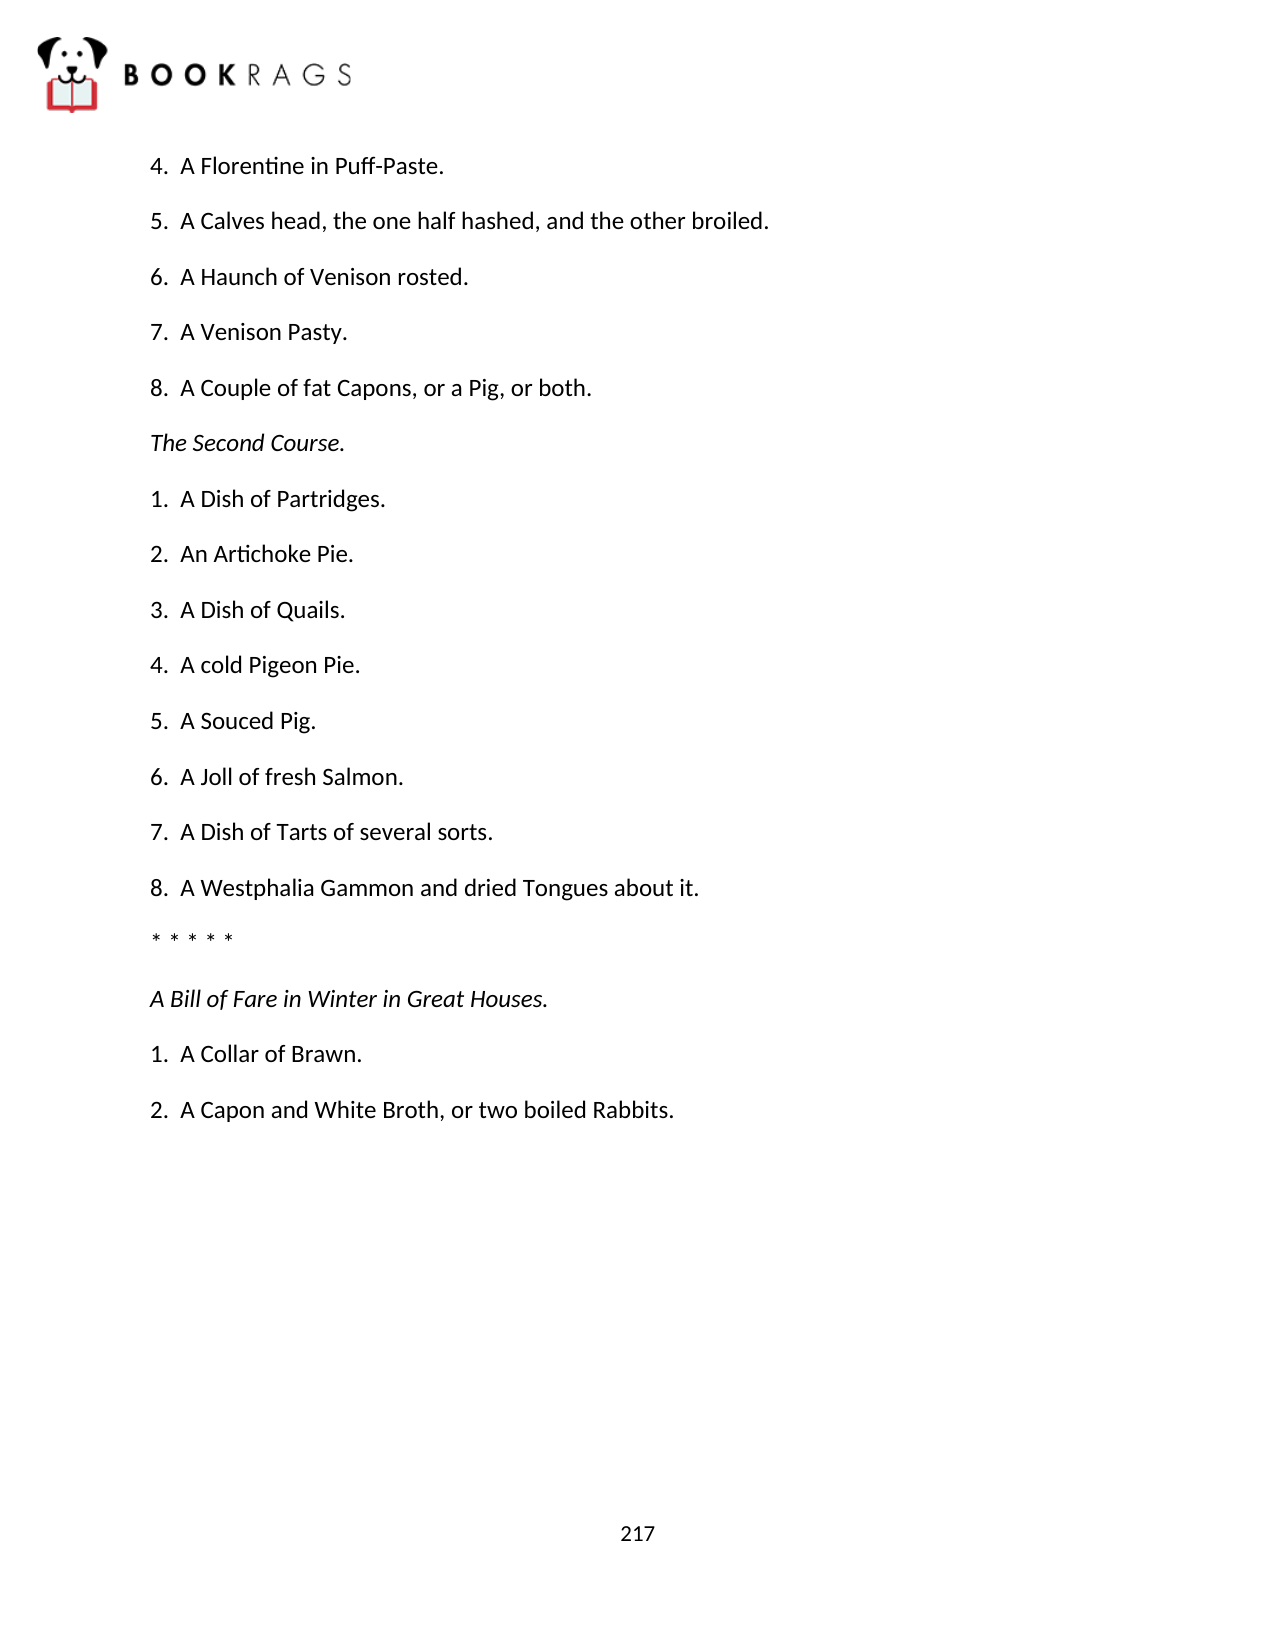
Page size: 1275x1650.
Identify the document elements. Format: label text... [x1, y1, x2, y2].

text 5. A Calves head, the one half hashed, and the other broiled. [150, 206, 1125, 236]
text 7. A Dish of Tarts of several sorts. [150, 816, 1125, 847]
text 1. A Collar of Brawn. [150, 1038, 1125, 1069]
text * * * * * [150, 927, 1125, 958]
text 8. A Westphalia Gammon and dried Tongues about it. [150, 872, 1125, 902]
text 4. A cold Pigeon Pie. [150, 650, 1125, 680]
text 6. A Haunch of Venison rosted. [150, 261, 1125, 292]
text 6. A Joll of fresh Salmon. [150, 761, 1125, 791]
text 5. A Souced Pig. [150, 705, 1125, 736]
text A Bill of Fare in Winter in Great Houses. [150, 983, 1125, 1013]
text 1. A Dish of Partridges. [150, 483, 1125, 514]
text 2. An Artichoke Pie. [150, 539, 1125, 569]
picture [37, 37, 351, 113]
text 4. A Florentine in Puff-Paste. [150, 150, 1125, 181]
text 3. A Dish of Quails. [150, 594, 1125, 625]
text 8. A Couple of fat Capons, or a Pig, or both. [150, 372, 1125, 403]
text 2. A Capon and White Broth, or two boiled Rabbits. [150, 1094, 1125, 1124]
text 7. A Venison Pasty. [150, 317, 1125, 347]
text The Second Course. [150, 428, 1125, 458]
